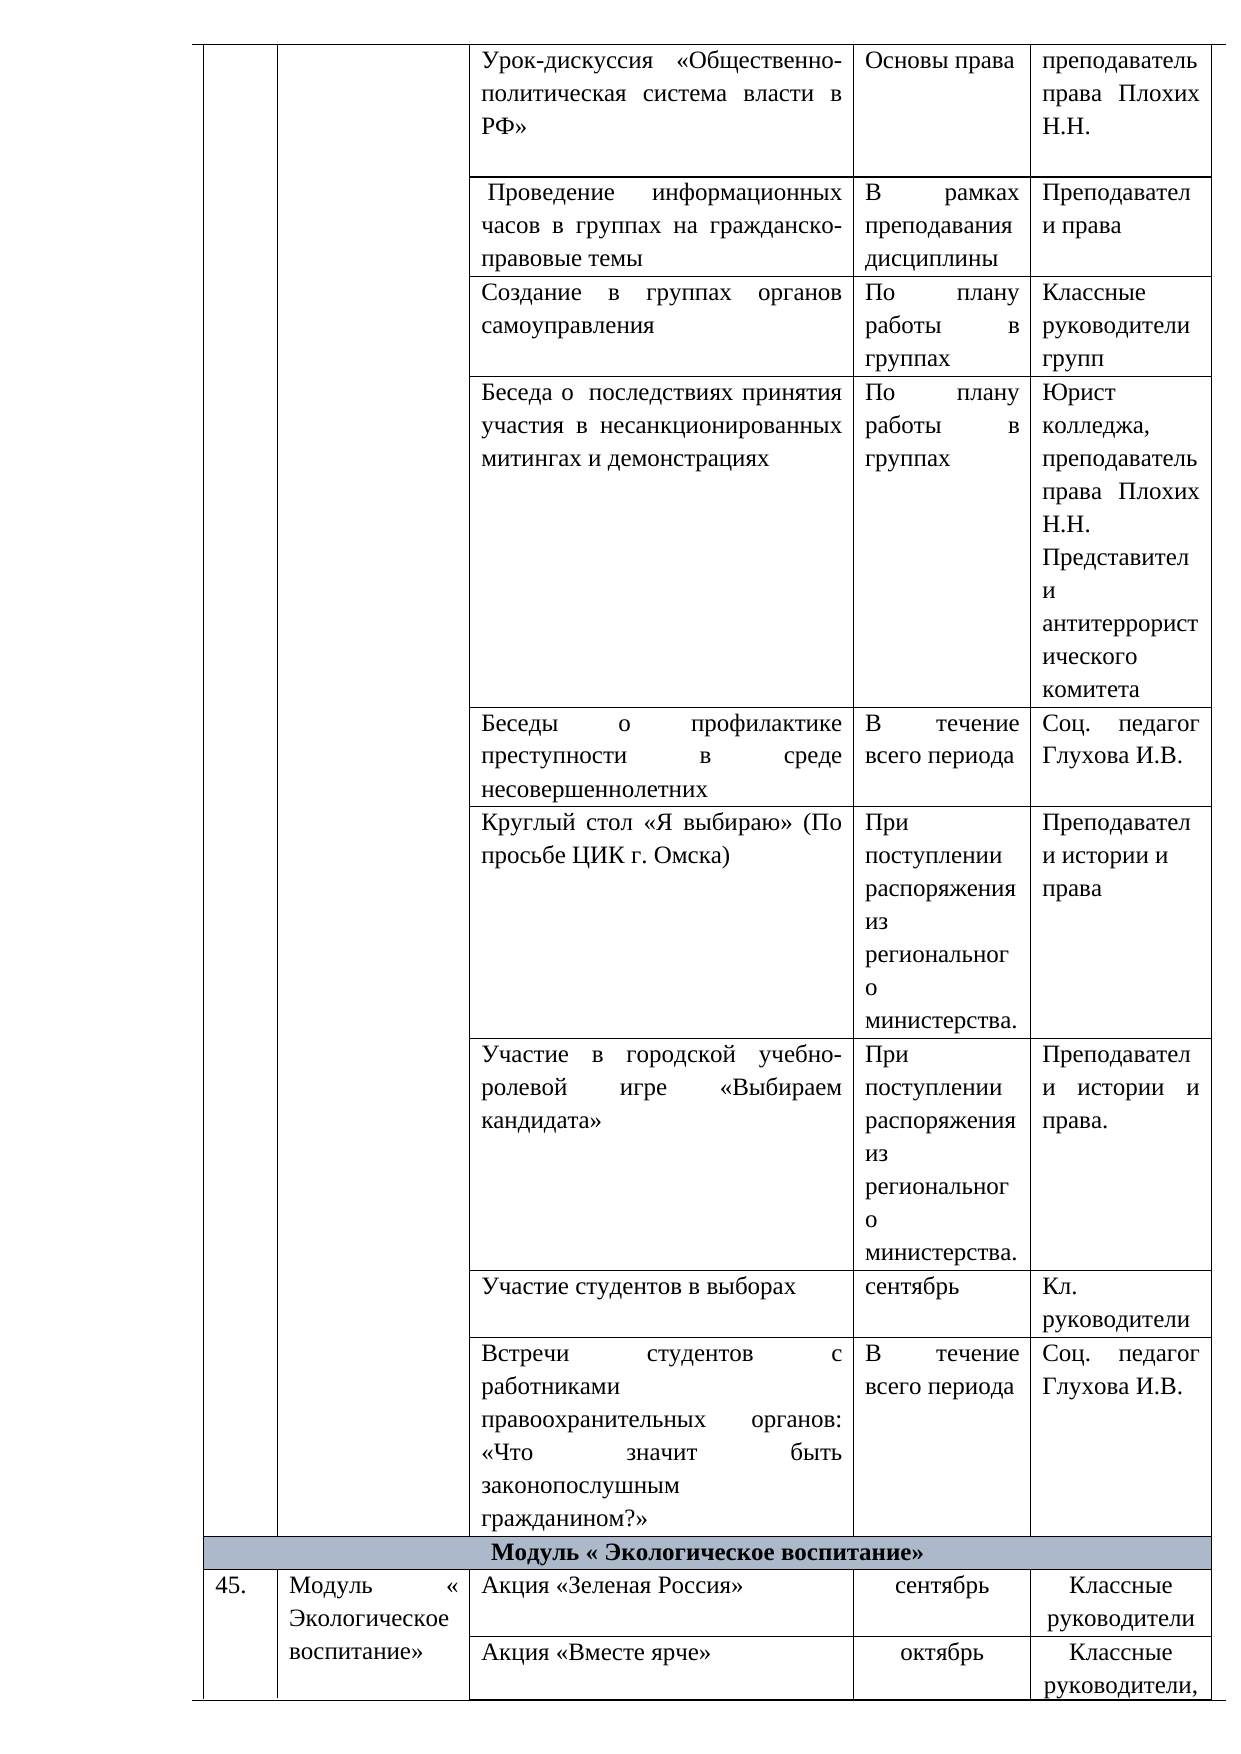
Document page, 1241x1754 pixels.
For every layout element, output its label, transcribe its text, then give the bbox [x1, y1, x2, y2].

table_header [470, 1637, 853, 1699]
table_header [470, 45, 853, 176]
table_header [1212, 45, 1226, 1700]
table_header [854, 1570, 1030, 1636]
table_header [854, 45, 1030, 176]
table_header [1031, 1570, 1211, 1636]
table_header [1031, 45, 1211, 176]
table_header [192, 45, 469, 1700]
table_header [1031, 1637, 1211, 1699]
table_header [470, 1570, 853, 1636]
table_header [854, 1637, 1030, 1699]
